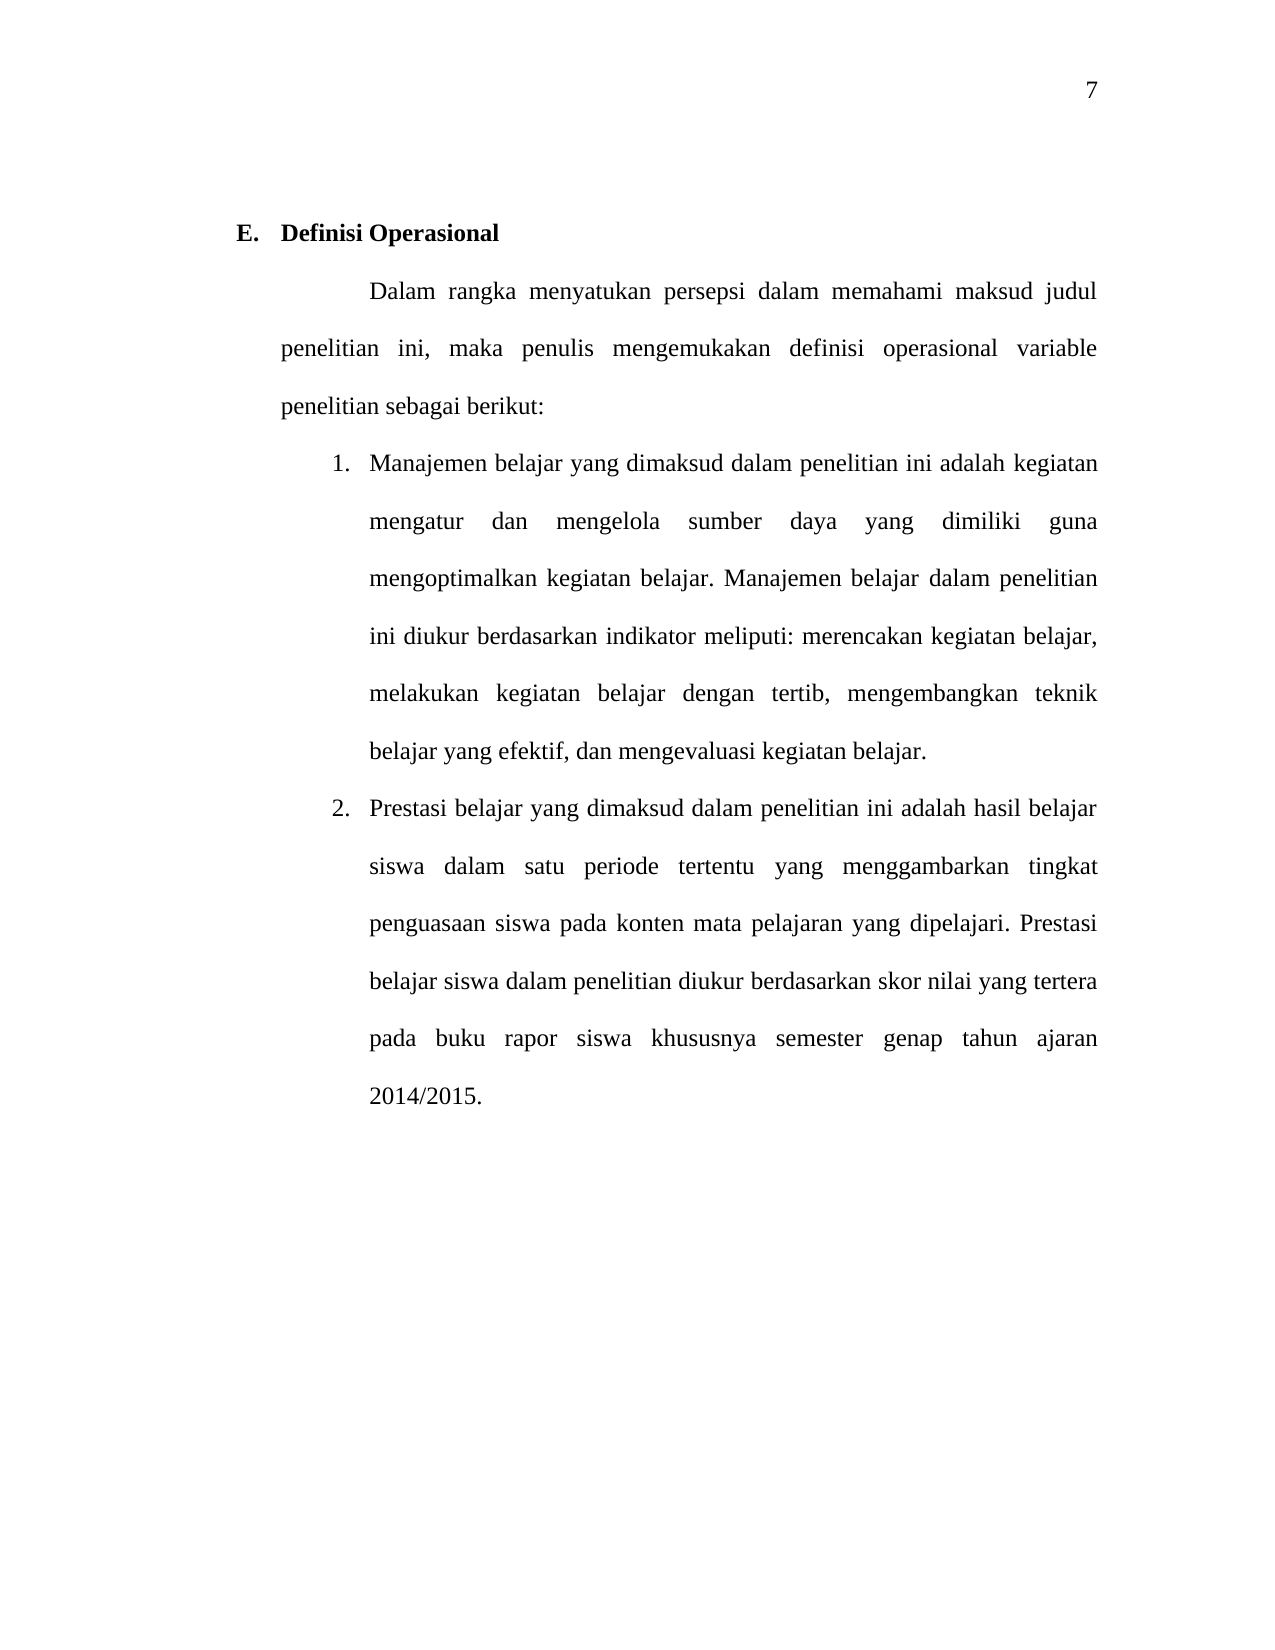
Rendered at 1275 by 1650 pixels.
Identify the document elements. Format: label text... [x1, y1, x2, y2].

list Manajemen belajar yang dimaksud dalam penelitian ini adalah kegiatan mengatur dan mengelola sumber daya yang dimiliki guna mengoptimalkan kegiatan belajar. Manajemen belajar dalam penelitian ini diukur berdasarkan indikator meliputi: merencakan kegiatan belajar, melakukan kegiatan belajar dengan tertib, mengembangkan teknik belajar yang efektif, dan mengevaluasi kegiatan belajar. [332, 448, 1098, 765]
list Definisi Operasional [236, 218, 1098, 247]
list Prestasi belajar yang dimaksud dalam penelitian ini adalah hasil belajar siswa dalam satu periode tertentu yang menggambarkan tingkat penguasaan siswa pada konten mata pelajaran yang dipelajari. Prestasi belajar siswa dalam penelitian diukur berdasarkan skor nilai yang tertera pada buku rapor siswa khususnya semester genap tahun ajaran 2014/2015. [332, 793, 1098, 1110]
list Dalam rangka menyatukan persepsi dalam memahami maksud judul penelitian ini, maka penulis mengemukakan definisi operasional variable penelitian sebagai berikut: [281, 276, 1098, 420]
